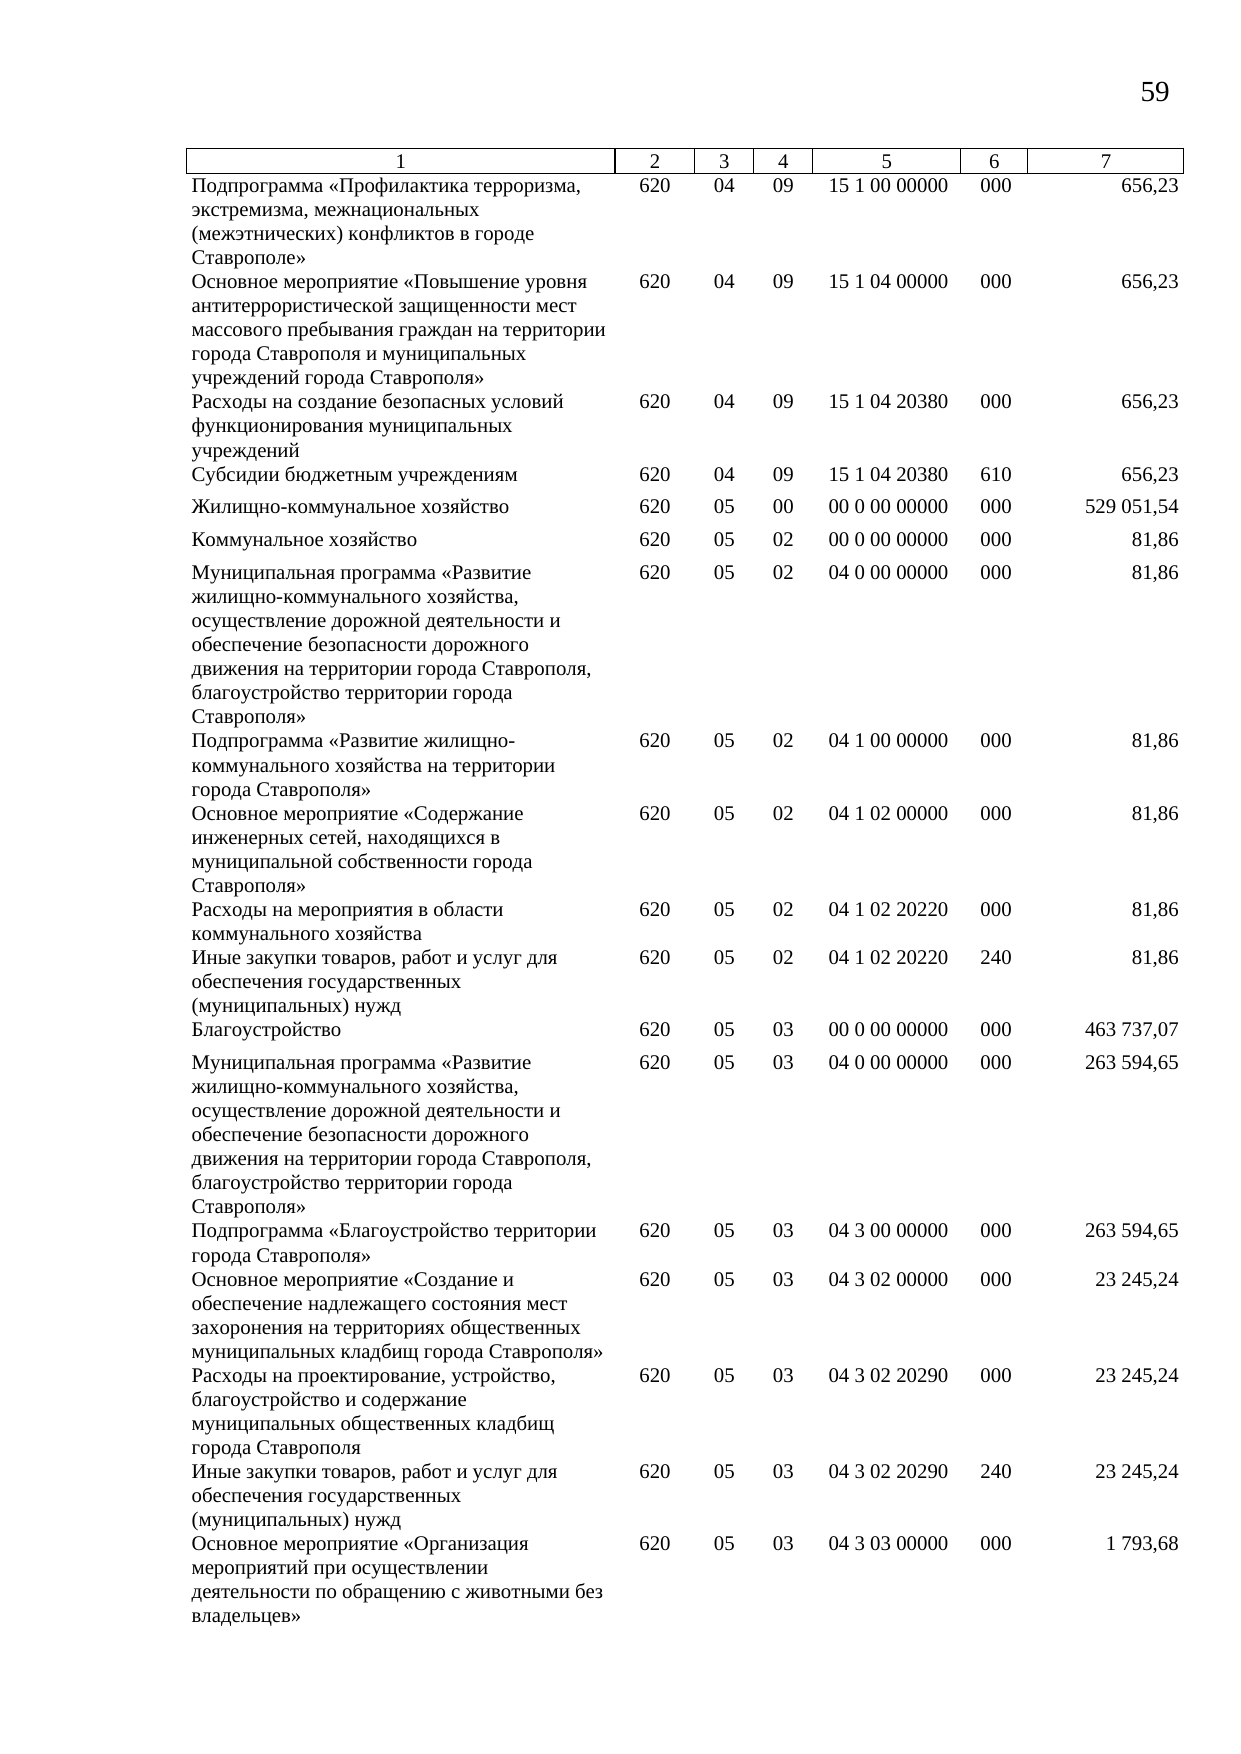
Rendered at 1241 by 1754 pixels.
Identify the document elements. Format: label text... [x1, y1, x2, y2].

table_header 1 [187, 149, 614, 173]
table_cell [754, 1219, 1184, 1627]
table_header 7 [1028, 149, 1183, 173]
table_header 4 [754, 149, 812, 173]
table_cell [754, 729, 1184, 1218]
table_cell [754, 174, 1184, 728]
table_header 6 [961, 149, 1027, 173]
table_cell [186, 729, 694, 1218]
table_header 2 [616, 149, 694, 173]
table_header 3 [695, 149, 753, 173]
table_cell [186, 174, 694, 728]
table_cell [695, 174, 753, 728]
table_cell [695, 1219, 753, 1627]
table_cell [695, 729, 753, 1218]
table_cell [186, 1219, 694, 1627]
table_header 5 [813, 149, 960, 173]
